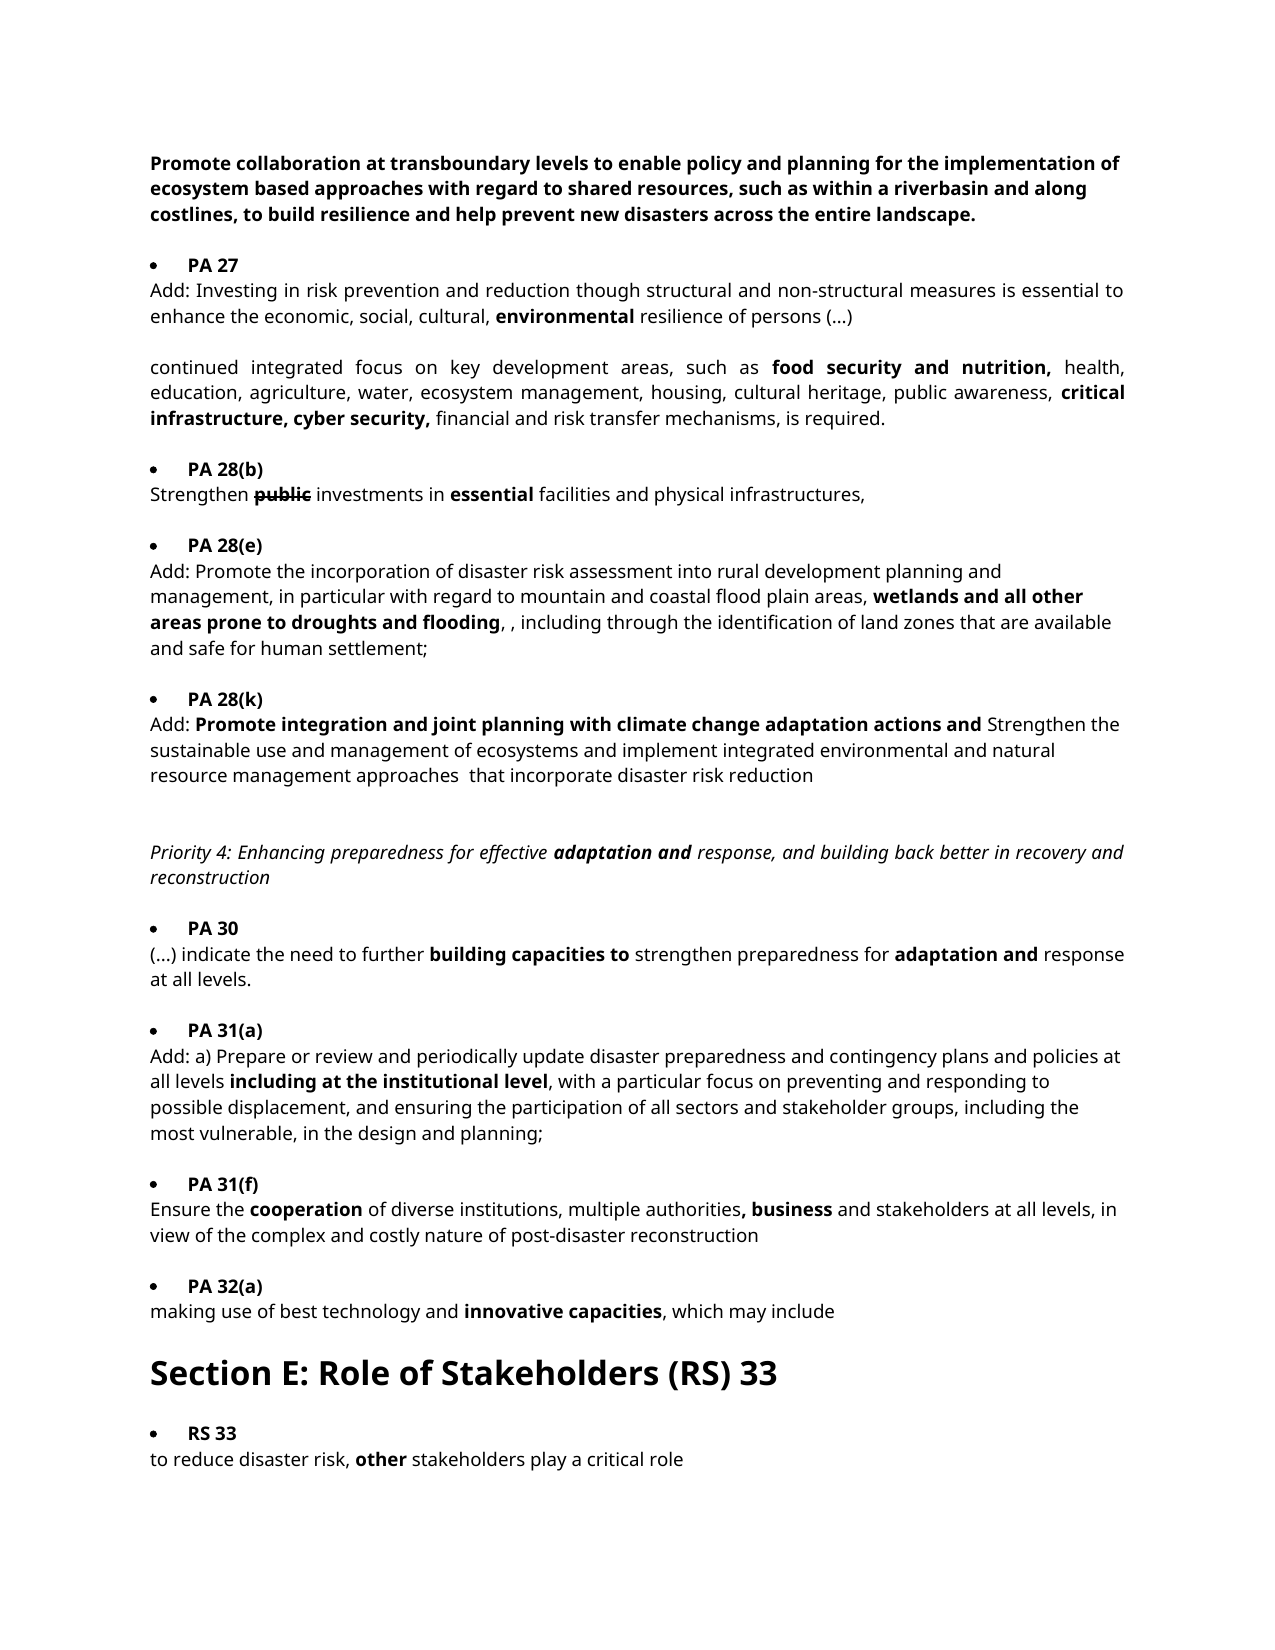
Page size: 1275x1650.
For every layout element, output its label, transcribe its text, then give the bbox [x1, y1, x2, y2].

text making use of best technology and innovative capacities, which may include [150, 1298, 1125, 1324]
list RS 33 [150, 1420, 1125, 1446]
text continued integrated focus on key development areas, such as food security and nutrition, health, education, agriculture, water, ecosystem management, housing, cultural heritage, public awareness, critical infrastructure, cyber security, financial and risk transfer mechanisms, is required. [150, 354, 1125, 431]
text Strengthen public investments in essential facilities and physical infrastructures, [150, 482, 1125, 507]
text to reduce disaster risk, other stakeholders play a critical role [150, 1446, 1125, 1471]
text Add: a) Prepare or review and periodically update disaster preparedness and contingency plans and policies at all levels including at the institutional level, with a particular focus on preventing and responding to possible displacement, and ensuring the participation of all sectors and stakeholder groups, including the most vulnerable, in the design and planning; [150, 1043, 1125, 1145]
list PA 32(a) [150, 1273, 1125, 1298]
text Priority 4: Enhancing preparedness for effective adaptation and response, and building back better in recovery and reconstruction [150, 839, 1125, 890]
text Add: Promote the incorporation of disaster risk assessment into rural development planning and management, in particular with regard to mountain and coastal flood plain areas, wetlands and all other areas prone to droughts and flooding, , including through the identification of land zones that are available and safe for human settlement; [150, 558, 1125, 660]
list PA 28(e) [150, 533, 1125, 558]
text Promote collaboration at transboundary levels to enable policy and planning for the implementation of ecosystem based approaches with regard to shared resources, such as within a riverbasin and along costlines, to build resilience and help prevent new disasters across the entire landscape. [150, 150, 1125, 227]
list PA 30 [150, 916, 1125, 941]
list PA 31(a) [150, 1018, 1125, 1043]
list PA 28(k) [150, 686, 1125, 711]
text (...) indicate the need to further building capacities to strengthen preparedness for adaptation and response at all levels. [150, 941, 1125, 992]
text Add: Promote integration and joint planning with climate change adaptation actions and Strengthen the sustainable use and management of ecosystems and implement integrated environmental and natural resource management approaches that incorporate disaster risk reduction [150, 711, 1125, 788]
list PA 27 [150, 252, 1125, 278]
text Add: Investing in risk prevention and reduction though structural and non-structural measures is essential to enhance the economic, social, cultural, environmental resilience of persons (…) [150, 278, 1125, 329]
list PA 28(b) [150, 456, 1125, 482]
text Ensure the cooperation of diverse institutions, multiple authorities, business and stakeholders at all levels, in view of the complex and costly nature of post-disaster reconstruction [150, 1196, 1125, 1247]
text Section E: Role of Stakeholders (RS) 33 [150, 1349, 1125, 1395]
list PA 31(f) [150, 1171, 1125, 1196]
